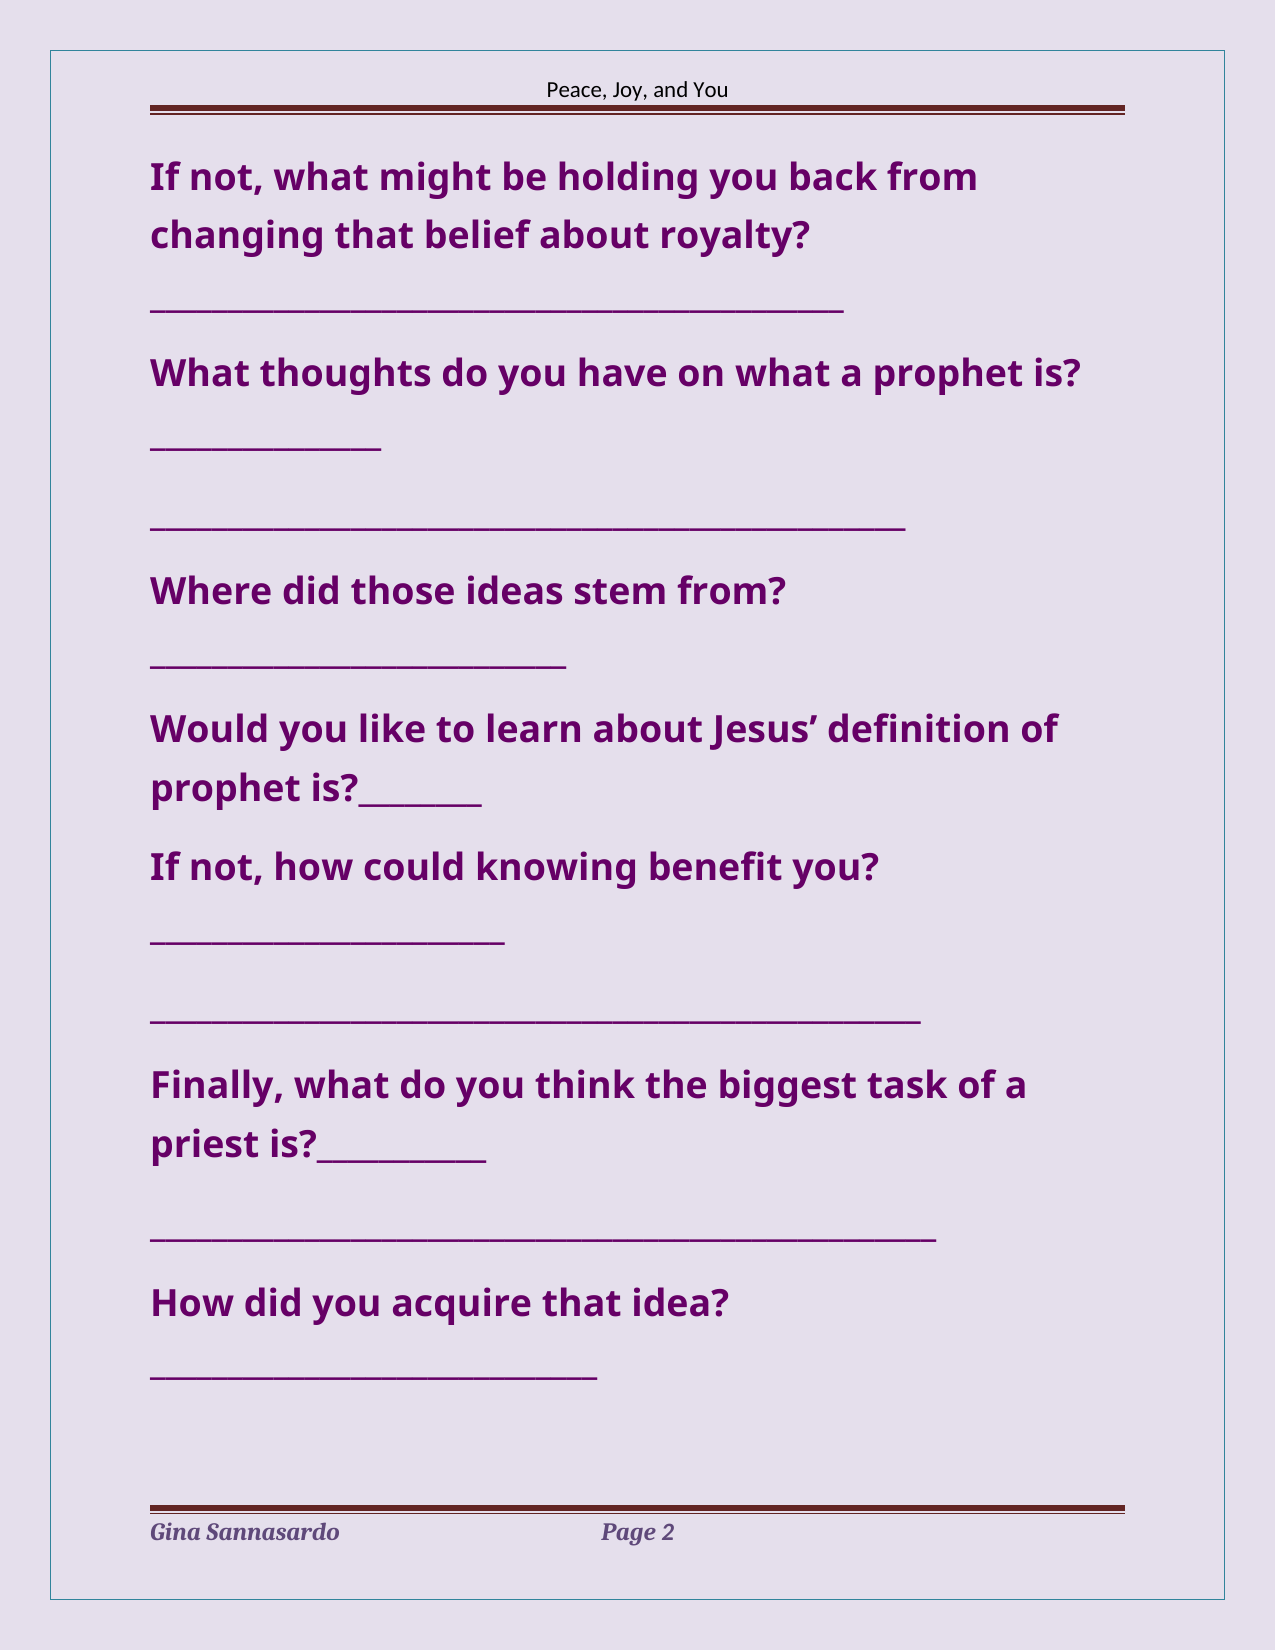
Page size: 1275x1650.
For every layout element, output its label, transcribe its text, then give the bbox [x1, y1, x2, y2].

text Where did those ideas stem from? ___________________________ [150, 564, 1125, 674]
text How did you acquire that idea?_____________________________ [150, 1276, 1125, 1386]
text _________________________________________________ [150, 485, 1125, 536]
text ___________________________________________________ [150, 1196, 1125, 1247]
text Would you like to learn about Jesus’ definition of prophet is?________ [150, 702, 1125, 812]
text If not, how could knowing benefit you?_______________________ [150, 841, 1125, 950]
text __________________________________________________ [150, 979, 1125, 1030]
text Finally, what do you think the biggest task of a priest is?___________ [150, 1058, 1125, 1168]
text If not, what might be holding you back from changing that belief about royalty?_____________________________________________ [150, 150, 1125, 318]
text What thoughts do you have on what a prophet is?_______________ [150, 347, 1125, 456]
